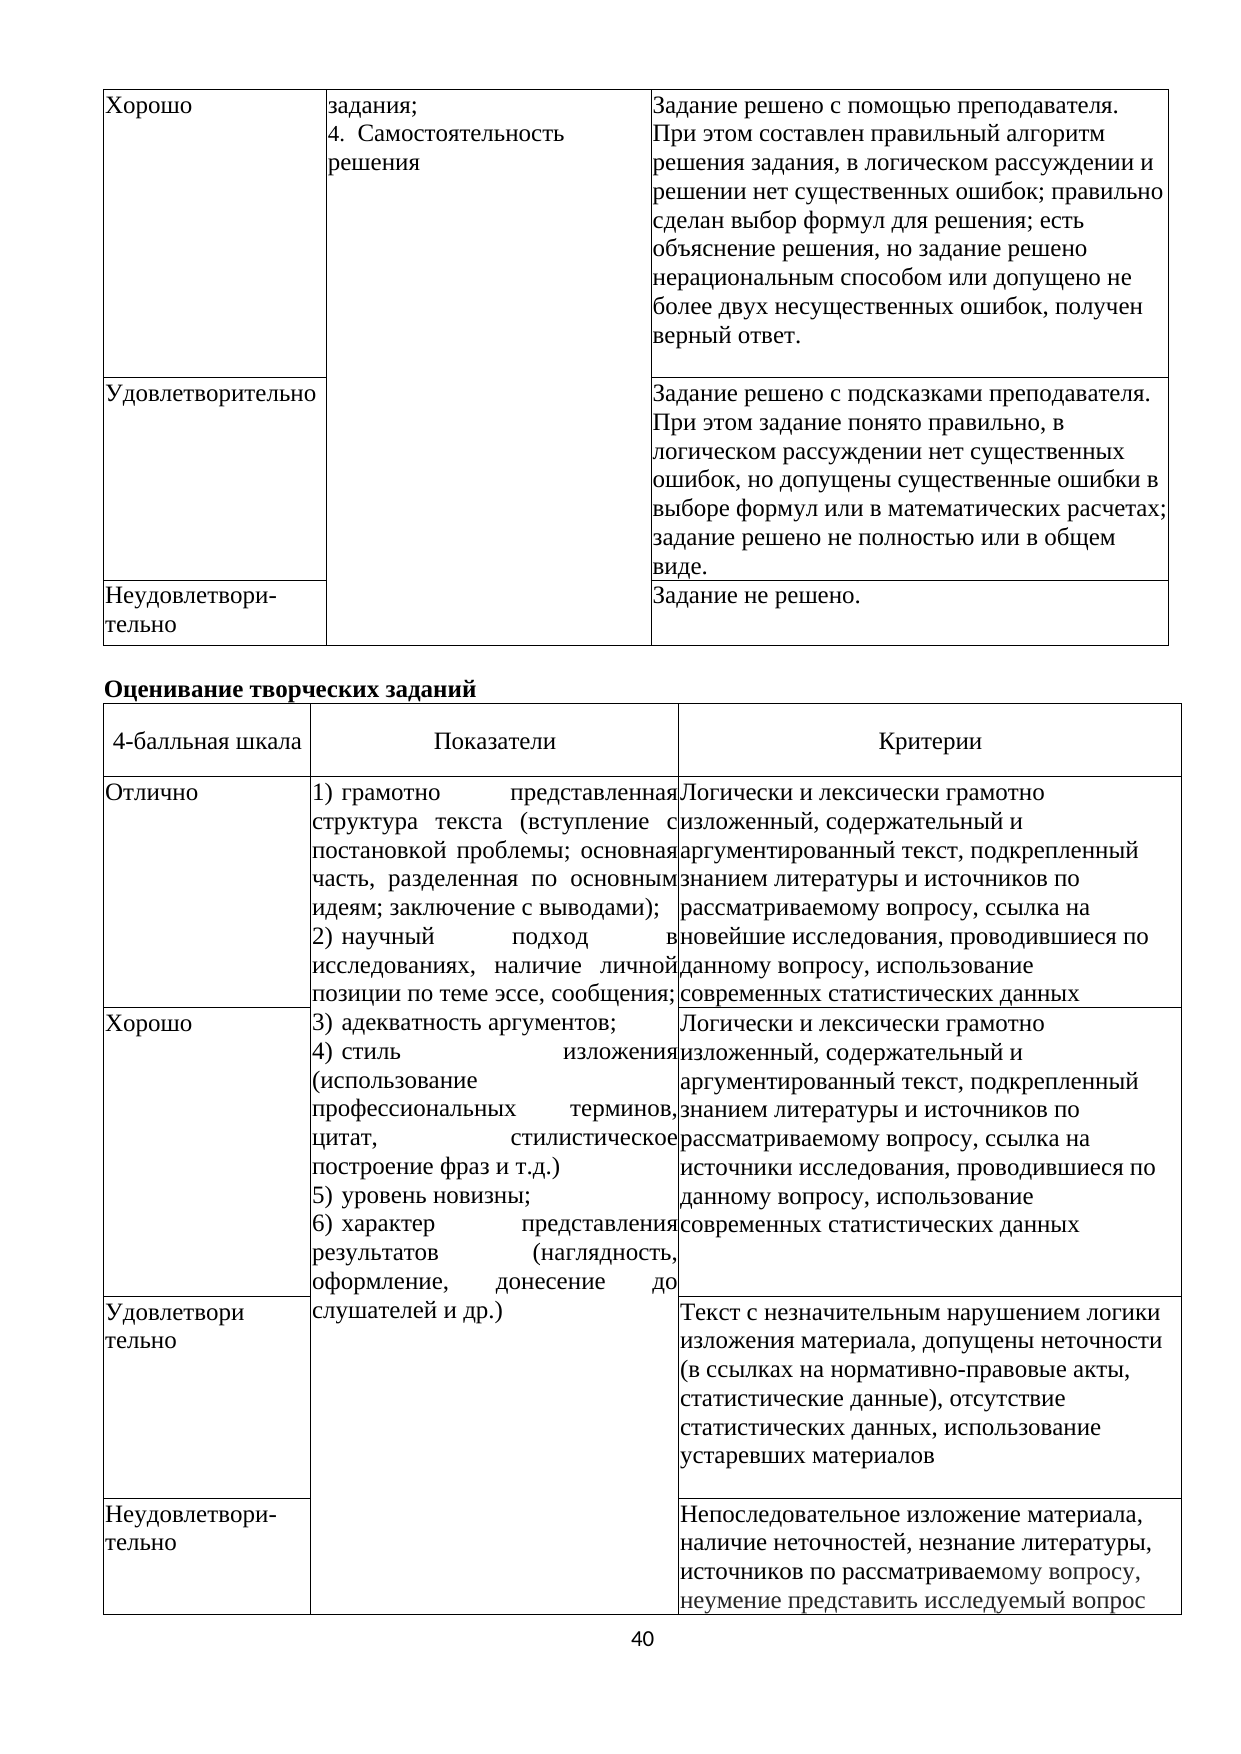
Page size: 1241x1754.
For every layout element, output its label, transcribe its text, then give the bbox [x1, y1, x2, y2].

table_cell Удовлетвори тельно [104, 1297, 310, 1498]
table_cell Логически и лексически грамотно изложенный, содержательный и аргументированный текст, подкрепленный знанием литературы и источников по рассматриваемому вопросу, ссылка на новейшие исследования, проводившиеся по данному вопросу, использование современных статистических данных [679, 777, 1181, 1007]
table_cell Хорошо [104, 90, 326, 377]
table_cell Задание решено с помощью преподавателя. При этом составлен правильный алгоритм решения задания, в логическом рассуждении и решении нет существенных ошибок; правильно сделан выбор формул для решения; есть объяснение решения, но задание решено нерациональным способом или допущено не более двух несущественных ошибок, получен верный ответ. [652, 90, 1168, 377]
table_header Показатели [311, 704, 678, 776]
table_cell Отлично [104, 777, 310, 1007]
table_cell Текст с незначительным нарушением логики изложения материала, допущены неточности (в ссылках на нормативно-правовые акты, статистические данные), отсутствие статистических данных, использование устаревших материалов [679, 1297, 1181, 1498]
table_cell Удовлетворительно [104, 378, 326, 579]
table_cell Неудовлетворительно [104, 1499, 310, 1614]
table_cell Задание решено с подсказками преподавателя. При этом задание понято правильно, в логическом рассуждении нет существенных ошибок, но допущены существенные ошибки в выборе формул или в математических расчетах; задание решено не полностью или в общем виде. [652, 378, 1168, 579]
table_cell Задание не решено. [652, 581, 1168, 644]
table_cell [327, 90, 651, 644]
table_cell Хорошо [104, 1008, 310, 1296]
table_header 4-балльная шкала [104, 704, 310, 776]
table_cell Непоследовательное изложение материала, наличие неточностей, незнание литературы, источников по рассматриваемому вопросу, неумение представить исследуемый вопрос [679, 1499, 1181, 1614]
table_cell Логически и лексически грамотно изложенный, содержательный и аргументированный текст, подкрепленный знанием литературы и источников по рассматриваемому вопросу, ссылка на источники исследования, проводившиеся по данному вопросу, использование современных статистических данных [679, 1008, 1181, 1296]
table_header Критерии [679, 704, 1181, 776]
table_cell грамотно представленная структура текста (вступление с постановкой проблемы; основная часть, разделенная по основным идеям; заключение с выводами); научный подход в исследованиях, наличие личной позиции по теме эссе, сообщения; адекватность аргументов; стиль изложения (использование профессиональных терминов, цитат, стилистическое построение фраз и т.д.) уровень новизны; характер представления результатов (наглядность, оформление, донесение до слушателей и др.) [311, 777, 678, 1614]
table_cell Неудовлетворительно [104, 581, 326, 644]
text Оценивание творческих заданий [103, 674, 1181, 703]
